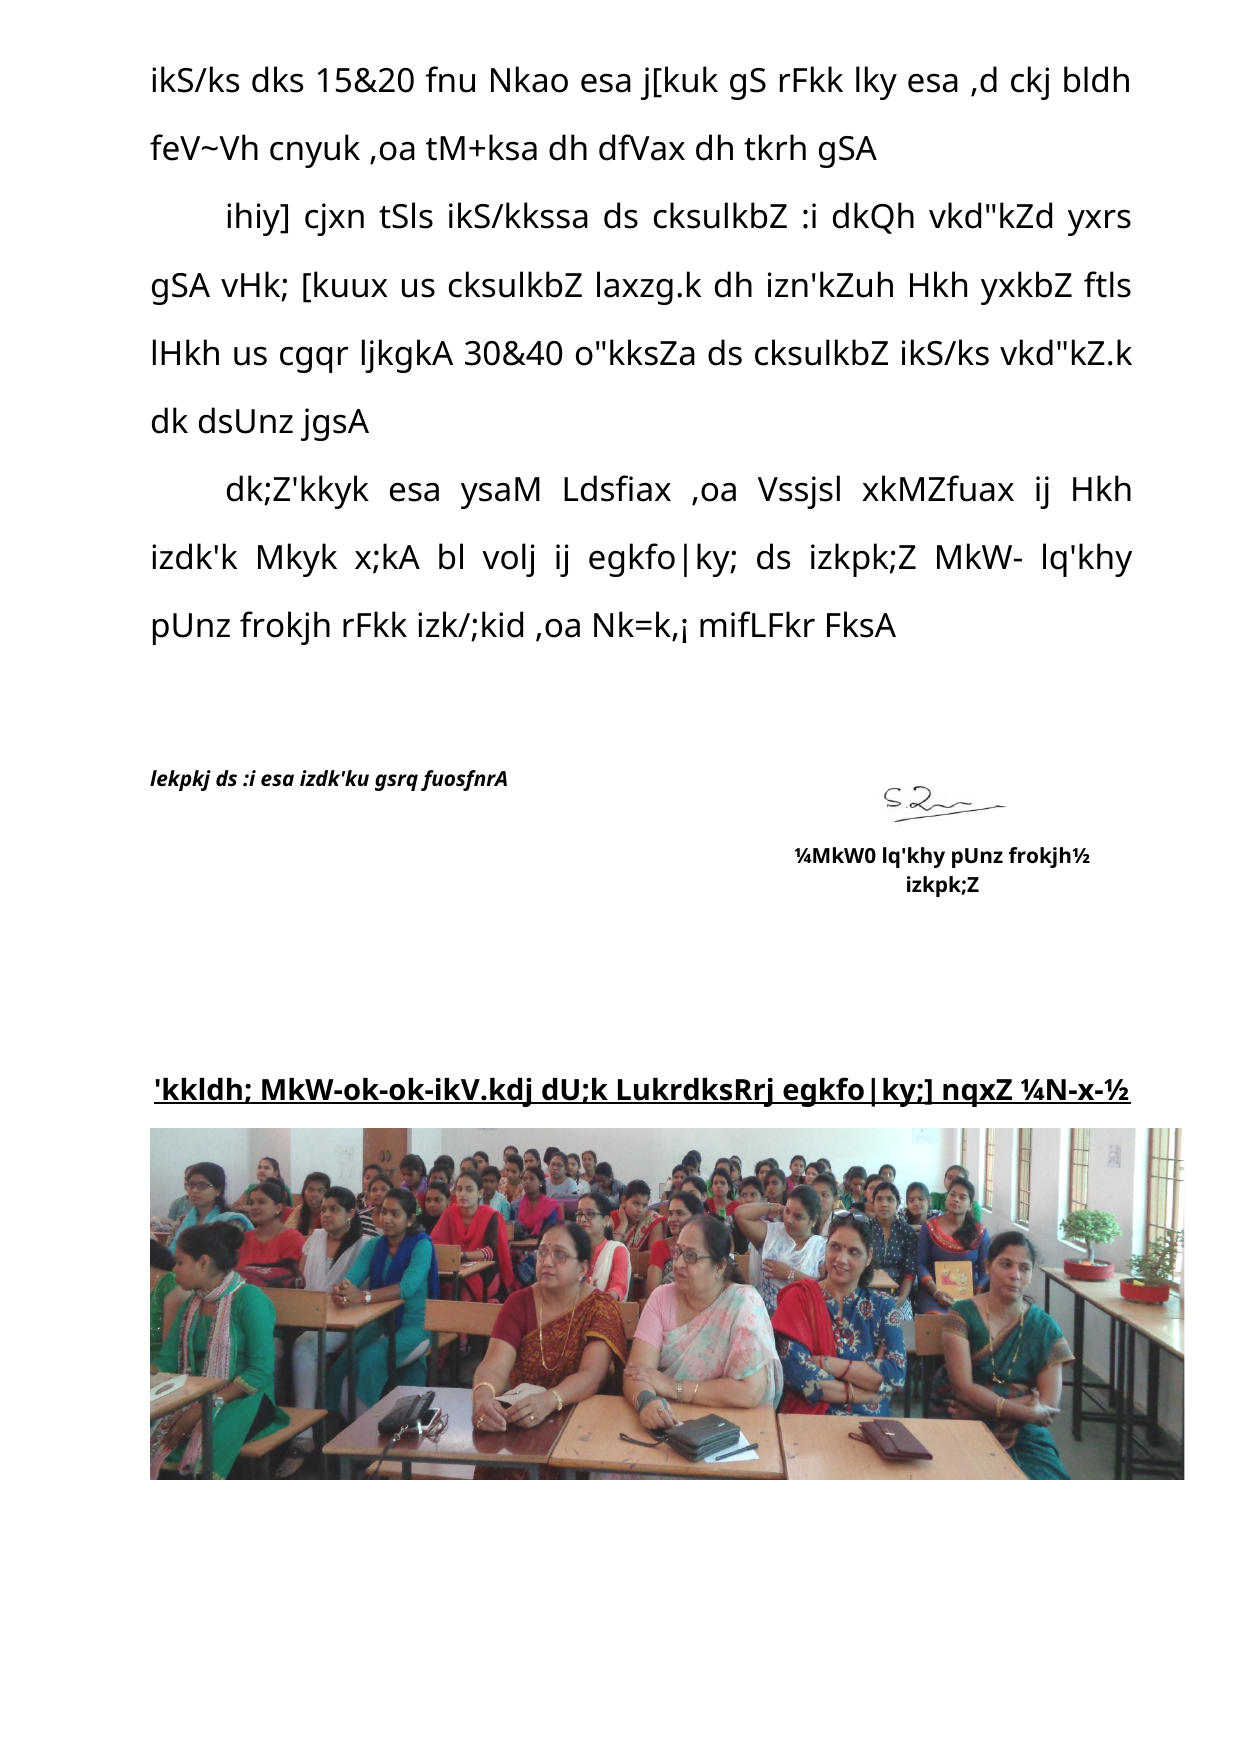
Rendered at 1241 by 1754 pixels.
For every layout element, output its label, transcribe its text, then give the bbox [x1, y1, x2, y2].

text izkpk;Z [750, 870, 1134, 898]
text 'kkldh; MkW-ok-ok-ikV.kdj dU;k LukrdksRrj egkfo|ky;] nqxZ ¼N-x-½ [150, 1069, 1134, 1108]
text ¼MkW0 lq'khy pUnz frokjh½ [750, 842, 1134, 870]
text lekpkj ds :i esa izdk'ku gsrq fuosfnrA [150, 764, 1134, 792]
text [150, 57, 1134, 171]
text dk;Z'kkyk esa ysaM Ldsfiax ,oa Vssjsl xkMZfuax ij Hkh izdk'k Mkyk x;kA bl volj ij egkfo|ky; ds izkpk;Z MkW- lq'khy pUnz frokjh rFkk izk/;kid ,oa Nk=k,¡ mifLFkr FksA [150, 466, 1134, 647]
text ihiy] cjxn tSls ikS/kkssa ds cksulkbZ :i dkQh vkd"kZd yxrs gSA vHk; [kuux us cksulkbZ laxzg.k dh izn'kZuh Hkh yxkbZ ftls lHkh us cgqr ljkgkA 30&40 o"kksZa ds cksulkbZ ikS/ks vkd"kZ.k dk dsUnz jgsA [150, 193, 1134, 443]
